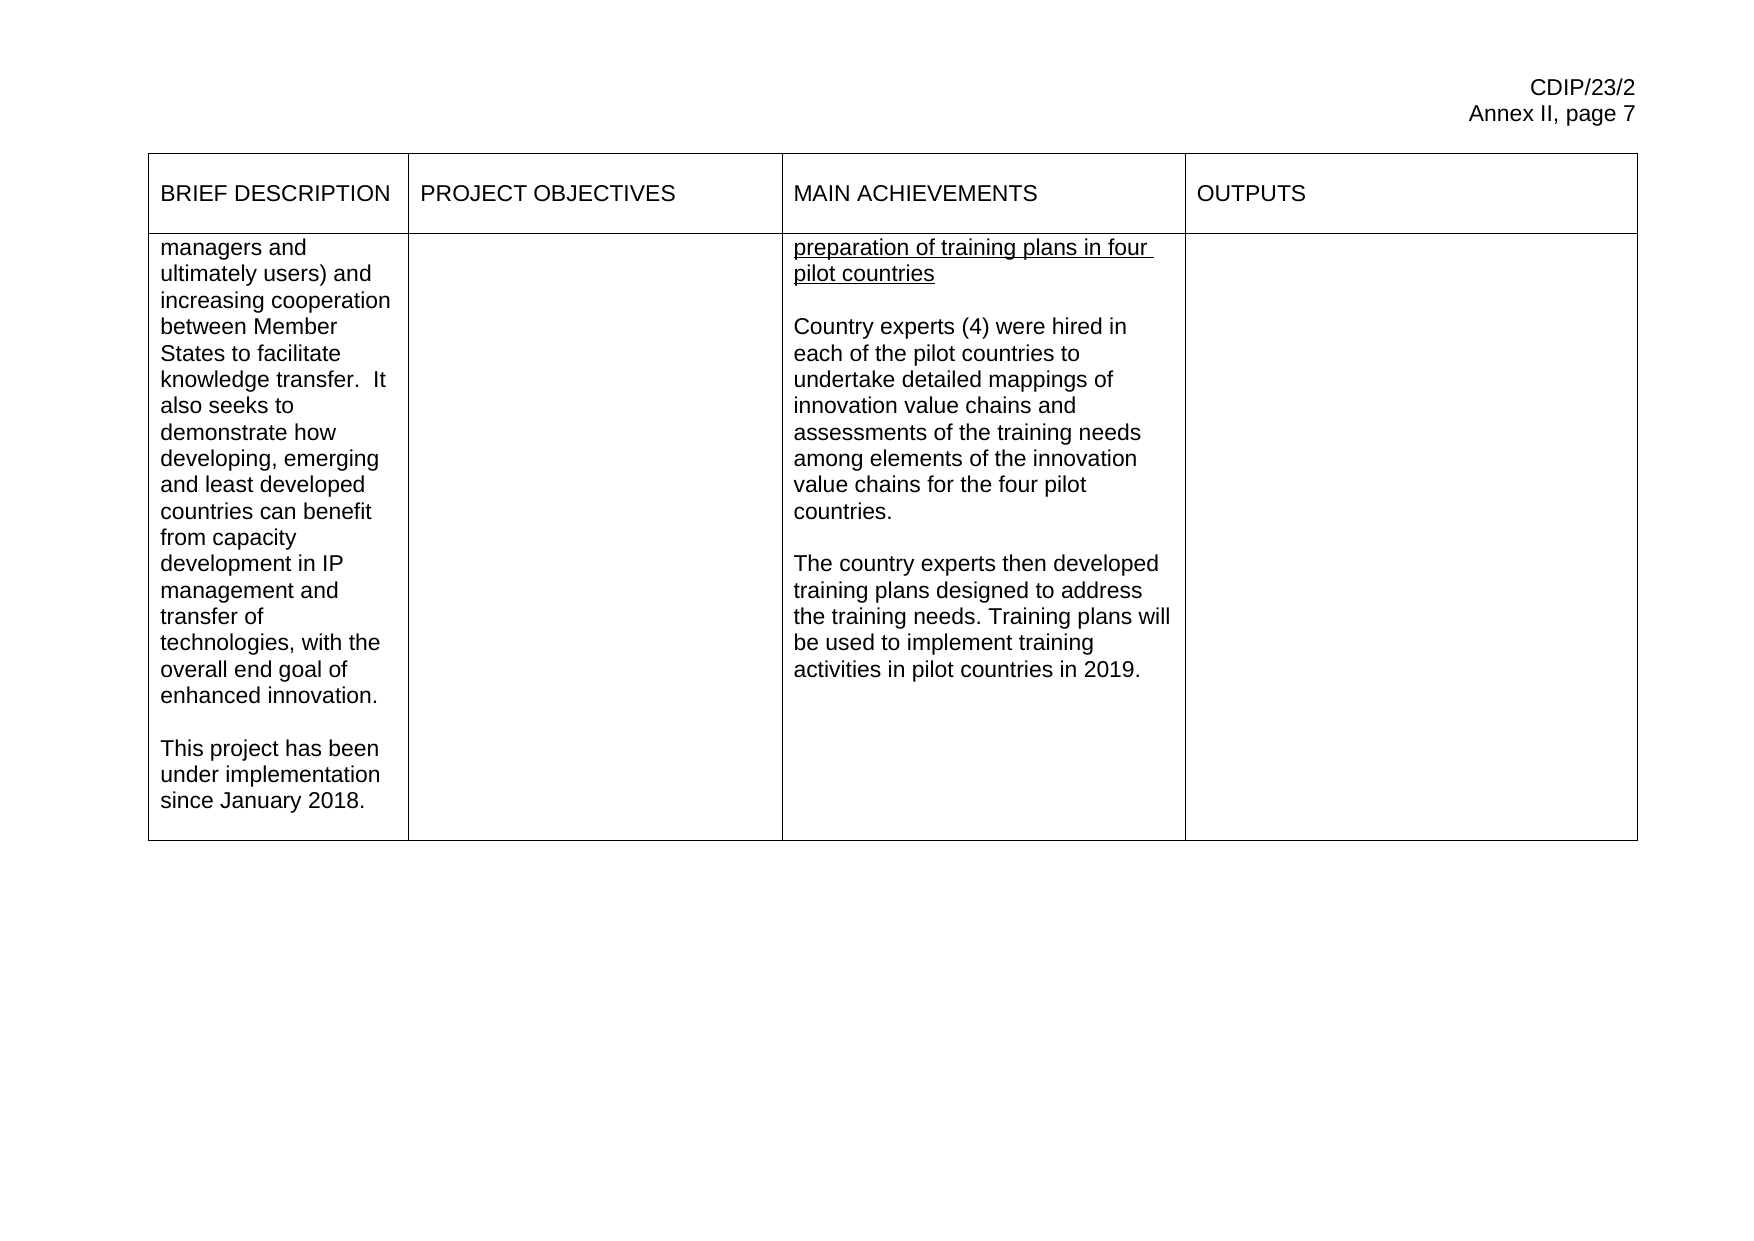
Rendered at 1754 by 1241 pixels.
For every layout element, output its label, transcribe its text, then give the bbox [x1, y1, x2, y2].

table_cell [1186, 234, 1637, 840]
table_header OUTPUTS [1186, 154, 1637, 233]
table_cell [783, 234, 1185, 840]
table_header PROJECT OBJECTIVES [409, 154, 782, 233]
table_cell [149, 234, 408, 840]
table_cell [409, 234, 782, 840]
table_header BRIEF DESCRIPTION [149, 154, 408, 233]
table_header MAIN ACHIEVEMENTS [783, 154, 1185, 233]
